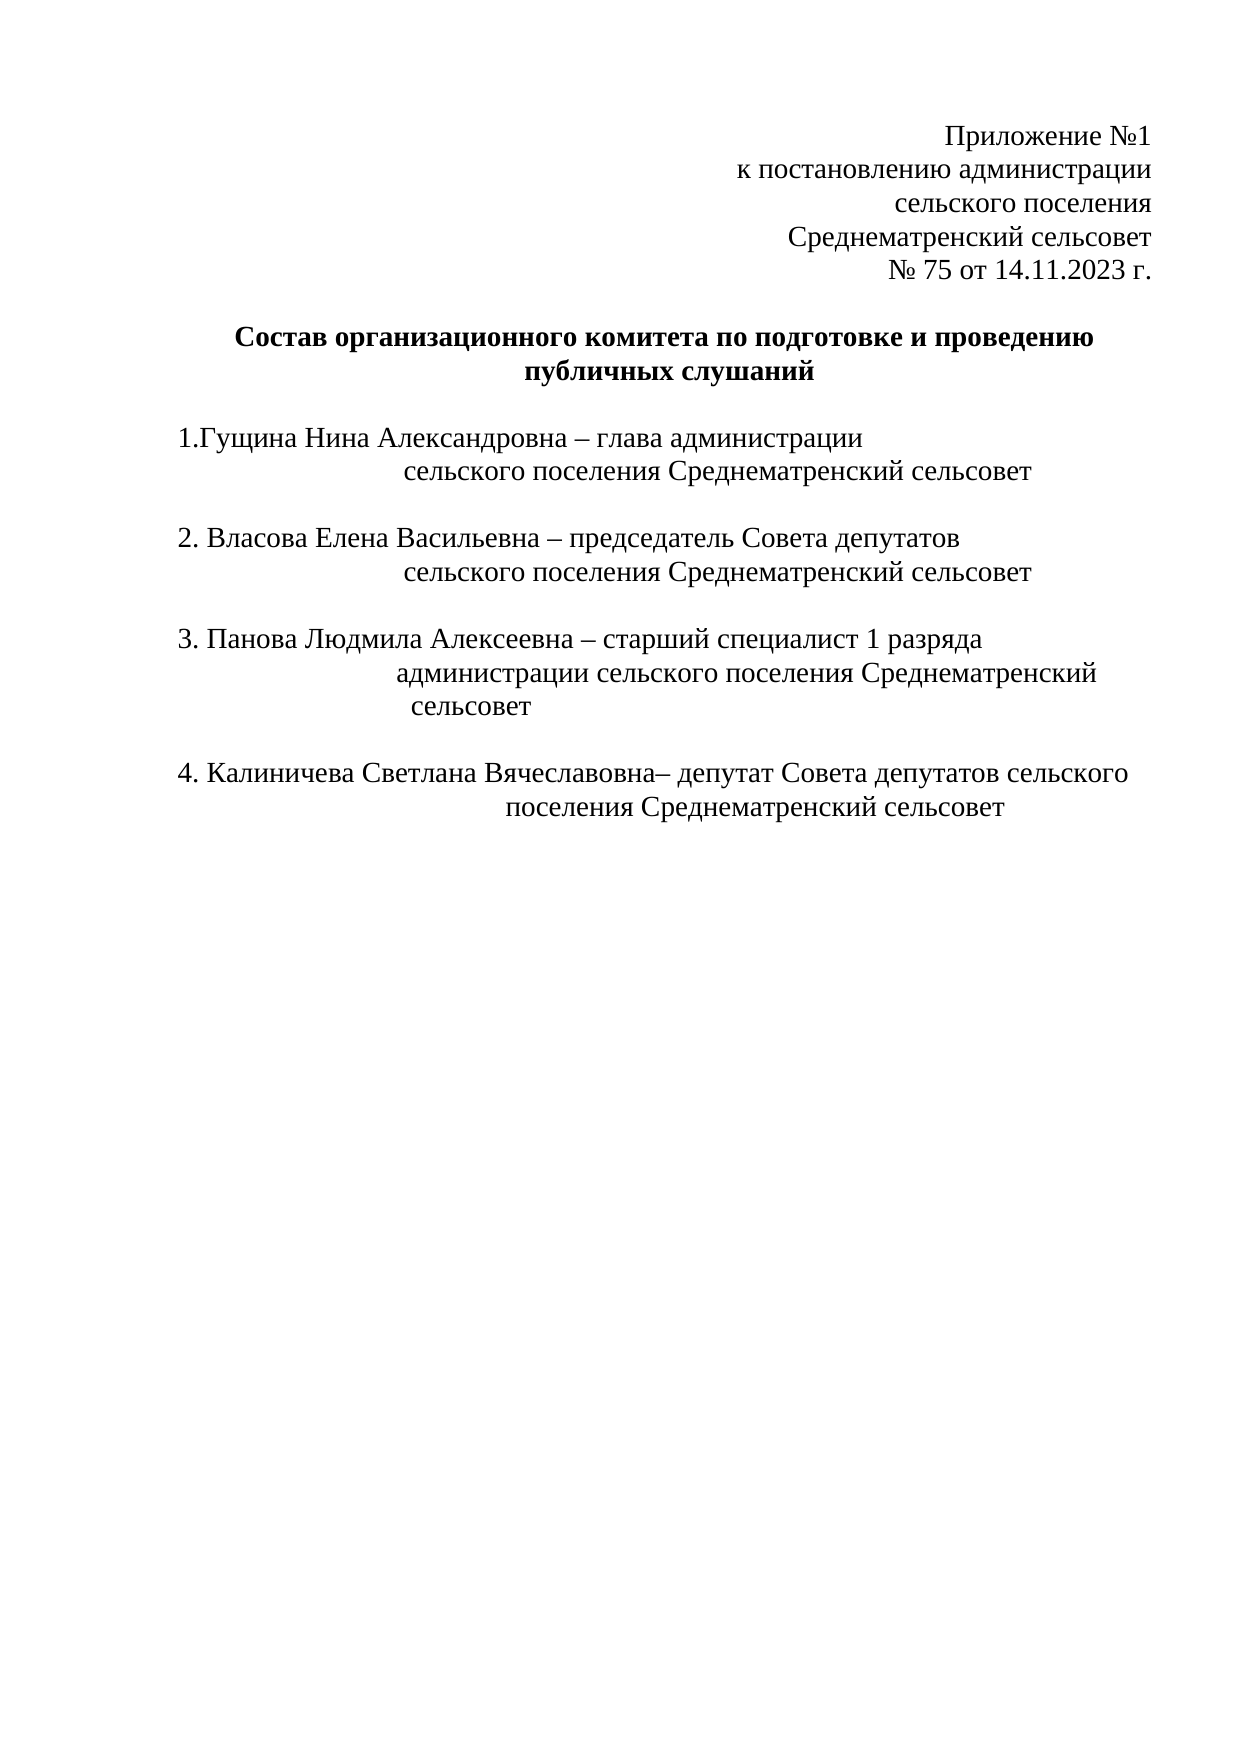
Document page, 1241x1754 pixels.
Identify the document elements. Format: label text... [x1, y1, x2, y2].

text сельского поселения Среднематренский сельсовет [177, 554, 1152, 588]
text поселения Среднематренский сельсовет [177, 789, 1152, 822]
text публичных слушаний [177, 353, 1161, 386]
text к постановлению администрации [177, 152, 1152, 185]
text № 75 от 14.11.2023 г. [177, 252, 1152, 286]
text Состав организационного комитета по подготовке и проведению [177, 319, 1152, 353]
text Приложение №1 [177, 118, 1152, 152]
text Среднематренский сельсовет [177, 219, 1152, 252]
text сельского поселения [177, 185, 1152, 219]
text 4. Калиничева Светлана Вячеславовна– депутат Совета депутатов сельского [177, 755, 1152, 789]
text сельсовет [177, 688, 1152, 722]
text 1.Гущина Нина Александровна – глава администрации [177, 420, 1152, 453]
text администрации сельского поселения Среднематренский [177, 655, 1152, 688]
text сельского поселения Среднематренский сельсовет [177, 453, 1152, 487]
text 2. Власова Елена Васильевна – председатель Совета депутатов [177, 521, 1152, 554]
text 3. Панова Людмила Алексеевна – старший специалист 1 разряда [177, 621, 1152, 655]
